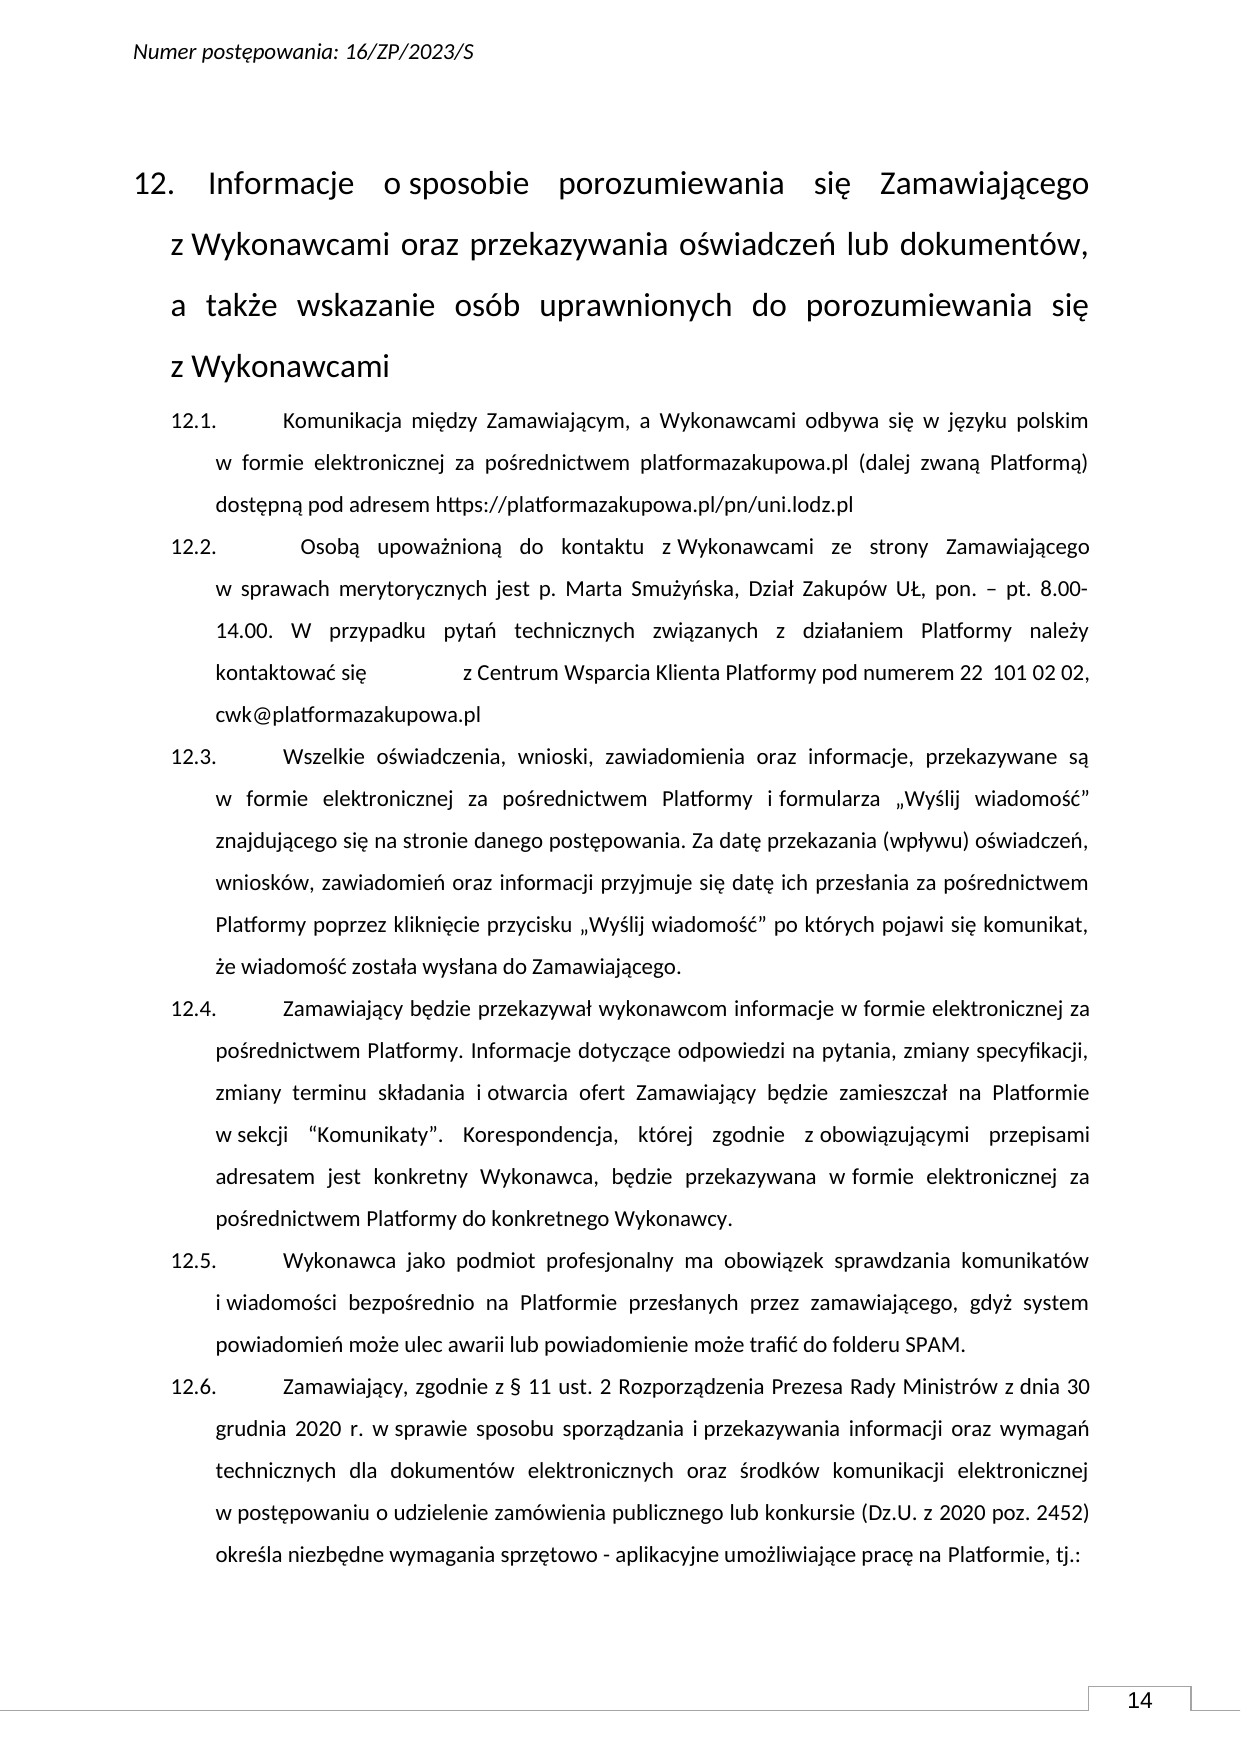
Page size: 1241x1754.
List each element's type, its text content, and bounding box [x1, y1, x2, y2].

list Osobą upoważnioną do kontaktu z Wykonawcami ze strony Zamawiającego w sprawach merytorycznych jest p. Marta Smużyńska, Dział Zakupów UŁ, pon. – pt. 8.00-14.00. W przypadku pytań technicznych związanych z działaniem Platformy należy kontaktować się z Centrum Wsparcia Klienta Platformy pod numerem 22 101 02 02, cwk@platformazakupowa.pl [170, 532, 1090, 728]
list Wszelkie oświadczenia, wnioski, zawiadomienia oraz informacje, przekazywane są w formie elektronicznej za pośrednictwem Platformy i formularza „Wyślij wiadomość” znajdującego się na stronie danego postępowania. Za datę przekazania (wpływu) oświadczeń, wniosków, zawiadomień oraz informacji przyjmuje się datę ich przesłania za pośrednictwem Platformy poprzez kliknięcie przycisku „Wyślij wiadomość” po których pojawi się komunikat, że wiadomość została wysłana do Zamawiającego. [170, 742, 1090, 980]
subtitle Informacje o sposobie porozumiewania się Zamawiającego z Wykonawcami oraz przekazywania oświadczeń lub dokumentów, a także wskazanie osób uprawnionych do porozumiewania się z Wykonawcami [133, 162, 1090, 386]
list Wykonawca jako podmiot profesjonalny ma obowiązek sprawdzania komunikatów i wiadomości bezpośrednio na Platformie przesłanych przez zamawiającego, gdyż system powiadomień może ulec awarii lub powiadomienie może trafić do folderu SPAM. [170, 1246, 1090, 1358]
list Komunikacja między Zamawiającym, a Wykonawcami odbywa się w języku polskim w formie elektronicznej za pośrednictwem platformazakupowa.pl (dalej zwaną Platformą) dostępną pod adresem https://platformazakupowa.pl/pn/uni.lodz.pl [170, 407, 1090, 518]
list Zamawiający, zgodnie z § 11 ust. 2 Rozporządzenia Prezesa Rady Ministrów z dnia 30 grudnia 2020 r. w sprawie sposobu sporządzania i przekazywania informacji oraz wymagań technicznych dla dokumentów elektronicznych oraz środków komunikacji elektronicznej w postępowaniu o udzielenie zamówienia publicznego lub konkursie (Dz.U. z 2020 poz. 2452) określa niezbędne wymagania sprzętowo - aplikacyjne umożliwiające pracę na Platformie, tj.: [170, 1372, 1090, 1568]
list Zamawiający będzie przekazywał wykonawcom informacje w formie elektronicznej za pośrednictwem Platformy. Informacje dotyczące odpowiedzi na pytania, zmiany specyfikacji, zmiany terminu składania i otwarcia ofert Zamawiający będzie zamieszczał na Platformie w sekcji “Komunikaty”. Korespondencja, której zgodnie z obowiązującymi przepisami adresatem jest konkretny Wykonawca, będzie przekazywana w formie elektronicznej za pośrednictwem Platformy do konkretnego Wykonawcy. [170, 994, 1090, 1232]
